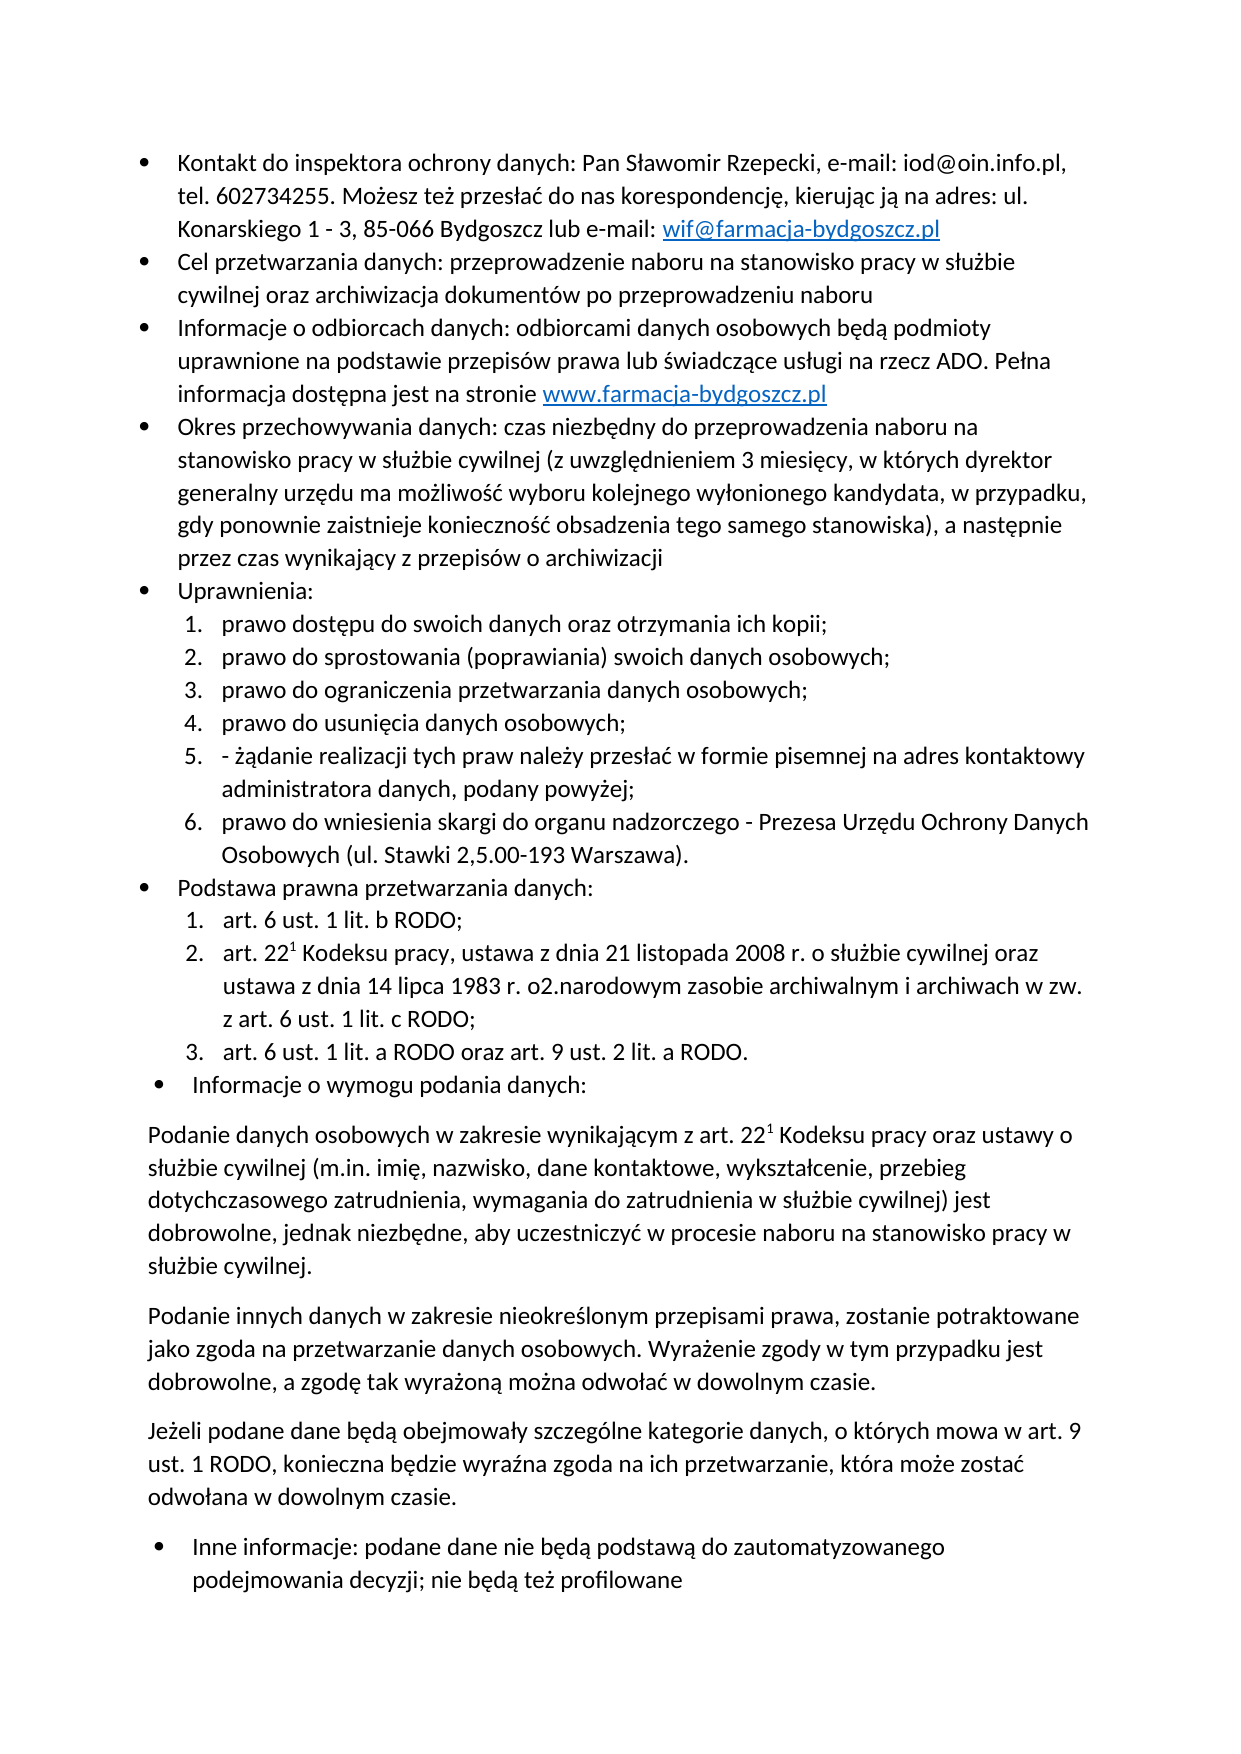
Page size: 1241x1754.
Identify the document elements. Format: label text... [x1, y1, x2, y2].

list Podstawa prawna przetwarzania danych: [140, 872, 1093, 902]
list prawo do wniesienia skargi do organu nadzorczego - Prezesa Urzędu Ochrony Danych Osobowych (ul. Stawki 2,5.00-193 Warszawa). [184, 806, 1093, 869]
text Podanie danych osobowych w zakresie wynikającym z art. 221 Kodeksu pracy oraz ustawy o służbie cywilnej (m.in. imię, nazwisko, dane kontaktowe, wykształcenie, przebieg dotychczasowego zatrudnienia, wymagania do zatrudnienia w służbie cywilnej) jest dobrowolne, jednak niezbędne, aby uczestniczyć w procesie naboru na stanowisko pracy w służbie cywilnej. [148, 1119, 1093, 1281]
list Cel przetwarzania danych: przeprowadzenie naboru na stanowisko pracy w służbie cywilnej oraz archiwizacja dokumentów po przeprowadzeniu naboru [140, 246, 1093, 310]
list Inne informacje: podane dane nie będą podstawą do zautomatyzowanego podejmowania decyzji; nie będą też profilowane [154, 1531, 1093, 1594]
list Informacje o odbiorcach danych: odbiorcami danych osobowych będą podmioty uprawnione na podstawie przepisów prawa lub świadczące usługi na rzecz ADO. Pełna informacja dostępna jest na stronie www.farmacja-bydgoszcz.pl [140, 312, 1093, 408]
text Podanie innych danych w zakresie nieokreślonym przepisami prawa, zostanie potraktowane jako zgoda na przetwarzanie danych osobowych. Wyrażenie zgody w tym przypadku jest dobrowolne, a zgodę tak wyrażoną można odwołać w dowolnym czasie. [148, 1300, 1093, 1396]
list Uprawnienia: [140, 576, 1093, 606]
list - żądanie realizacji tych praw należy przesłać w formie pisemnej na adres kontaktowy administratora danych, podany powyżej; [184, 740, 1093, 803]
list prawo do usunięcia danych osobowych; [184, 707, 1093, 738]
list prawo dostępu do swoich danych oraz otrzymania ich kopii; [184, 608, 1093, 639]
list Kontakt do inspektora ochrony danych: Pan Sławomir Rzepecki, e-mail: iod@oin.info.pl, tel. 602734255. Możesz też przesłać do nas korespondencję, kierując ją na adres: ul. Konarskiego 1 - 3, 85-066 Bydgoszcz lub e-mail: wif@farmacja-bydgoszcz.pl [140, 148, 1093, 244]
list art. 6 ust. 1 lit. a RODO oraz art. 9 ust. 2 lit. a RODO. [185, 1036, 1093, 1067]
list Okres przechowywania danych: czas niezbędny do przeprowadzenia naboru na stanowisko pracy w służbie cywilnej (z uwzględnieniem 3 miesięcy, w których dyrektor generalny urzędu ma możliwość wyboru kolejnego wyłonionego kandydata, w przypadku, gdy ponownie zaistnieje konieczność obsadzenia tego samego stanowiska), a następnie przez czas wynikający z przepisów o archiwizacji [140, 411, 1093, 573]
list prawo do sprostowania (poprawiania) swoich danych osobowych; [184, 641, 1093, 672]
list art. 6 ust. 1 lit. b RODO; [185, 905, 1093, 935]
list Informacje o wymogu podania danych: [154, 1069, 1093, 1100]
list art. 221 Kodeksu pracy, ustawa z dnia 21 listopada 2008 r. o służbie cywilnej oraz ustawa z dnia 14 lipca 1983 r. o2.narodowym zasobie archiwalnym i archiwach w zw. z art. 6 ust. 1 lit. c RODO; [185, 938, 1093, 1034]
list prawo do ograniczenia przetwarzania danych osobowych; [184, 674, 1093, 705]
text Jeżeli podane dane będą obejmowały szczególne kategorie danych, o których mowa w art. 9 ust. 1 RODO, konieczna będzie wyraźna zgoda na ich przetwarzanie, która może zostać odwołana w dowolnym czasie. [148, 1416, 1093, 1512]
